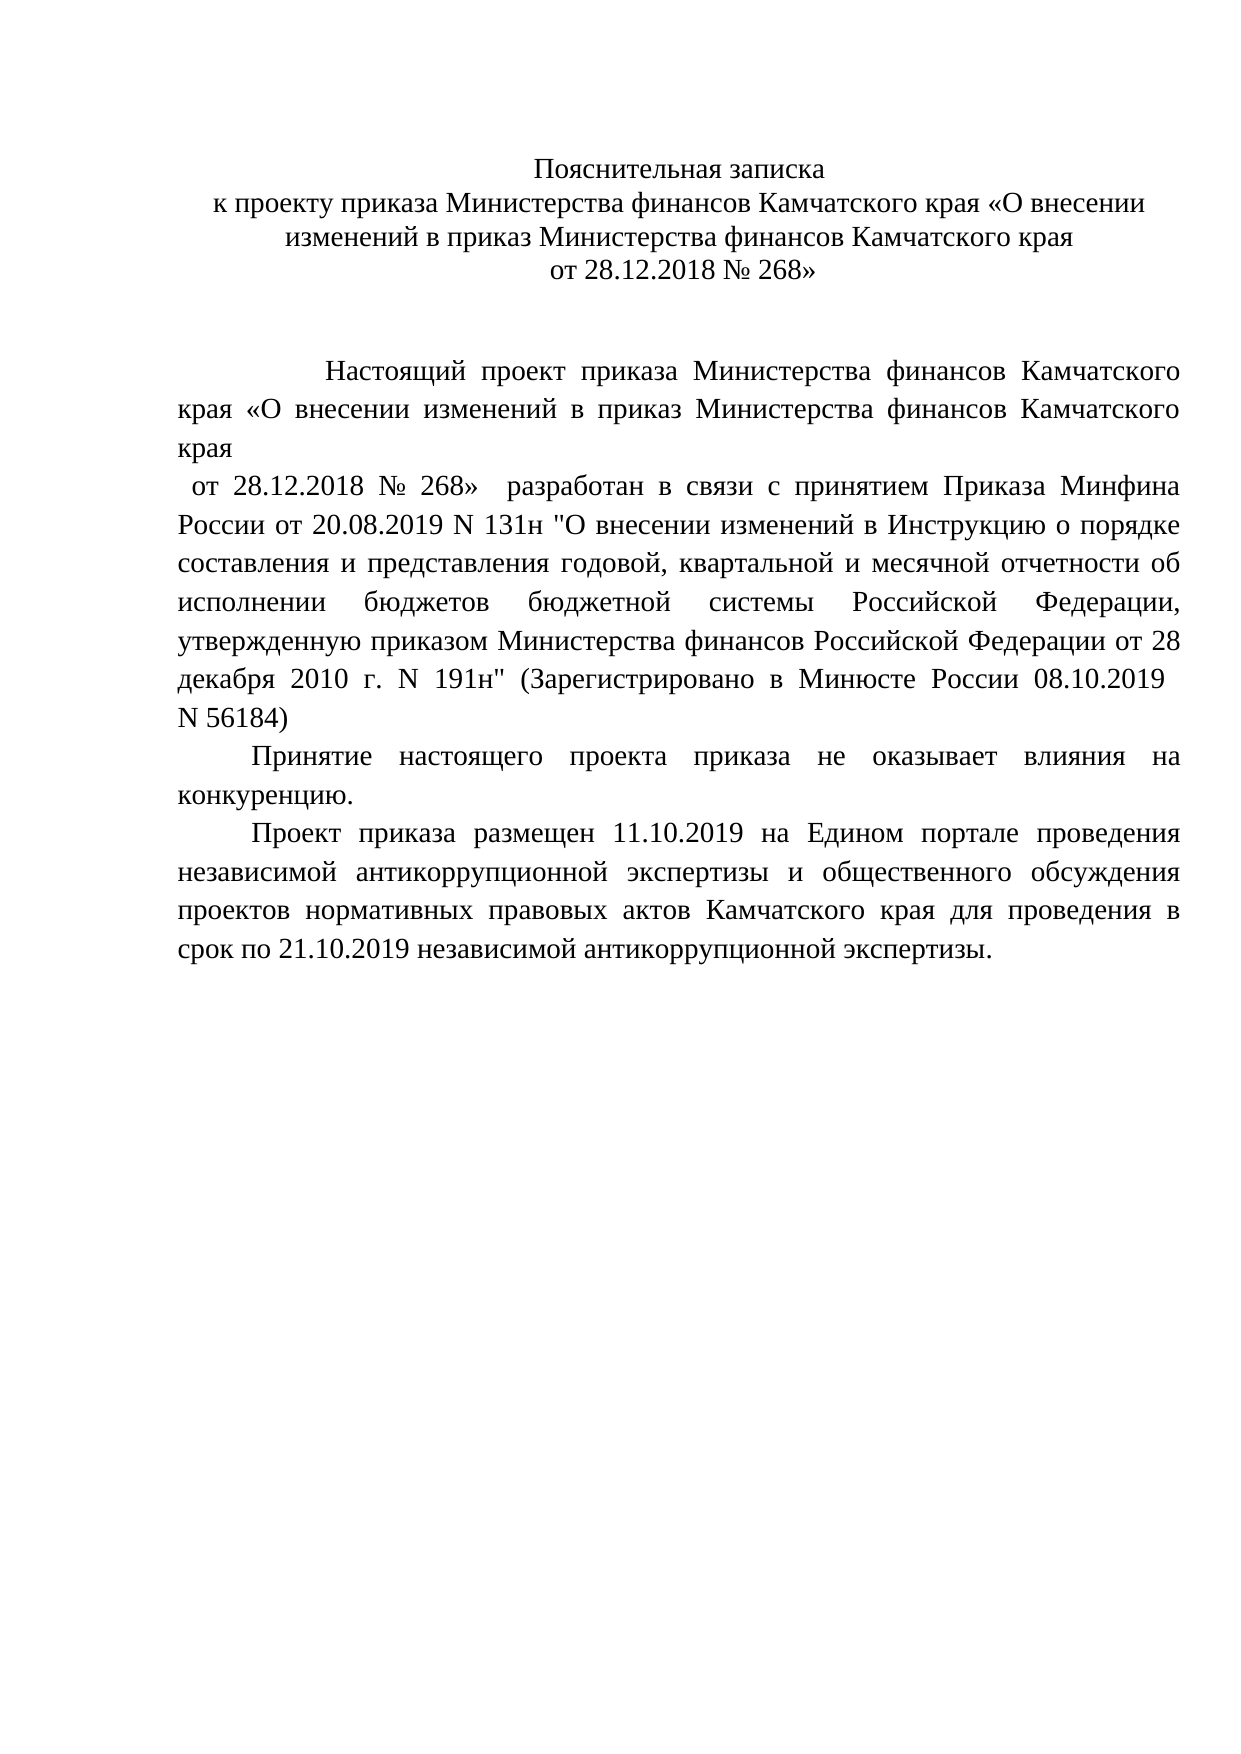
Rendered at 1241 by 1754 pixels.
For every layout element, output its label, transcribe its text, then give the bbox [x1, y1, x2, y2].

text Настоящий проект приказа Министерства финансов Камчатского края «О внесении изменений в приказ Министерства финансов Камчатского края от 28.12.2018 № 268» разработан в связи с принятием Приказа Минфина России от 20.08.2019 N 131н "О внесении изменений в Инструкцию о порядке составления и представления годовой, квартальной и месячной отчетности об исполнении бюджетов бюджетной системы Российской Федерации, утвержденную приказом Министерства финансов Российской Федерации от 28 декабря 2010 г. N 191н" (Зарегистрировано в Минюсте России 08.10.2019 N 56184) [177, 353, 1181, 733]
text Проект приказа размещен 11.10.2019 на Едином портале проведения независимой антикоррупционной экспертизы и общественного обсуждения проектов нормативных правовых актов Камчатского края для проведения в срок по 21.10.2019 независимой антикоррупционной экспертизы. [177, 815, 1181, 964]
text к проекту приказа Министерства финансов Камчатского края «О внесении изменений в приказ Министерства финансов Камчатского края от 28.12.2018 № 268» [177, 185, 1181, 286]
text Пояснительная записка [177, 152, 1181, 185]
text Принятие настоящего проекта приказа не оказывает влияния на конкуренцию. [177, 738, 1181, 810]
